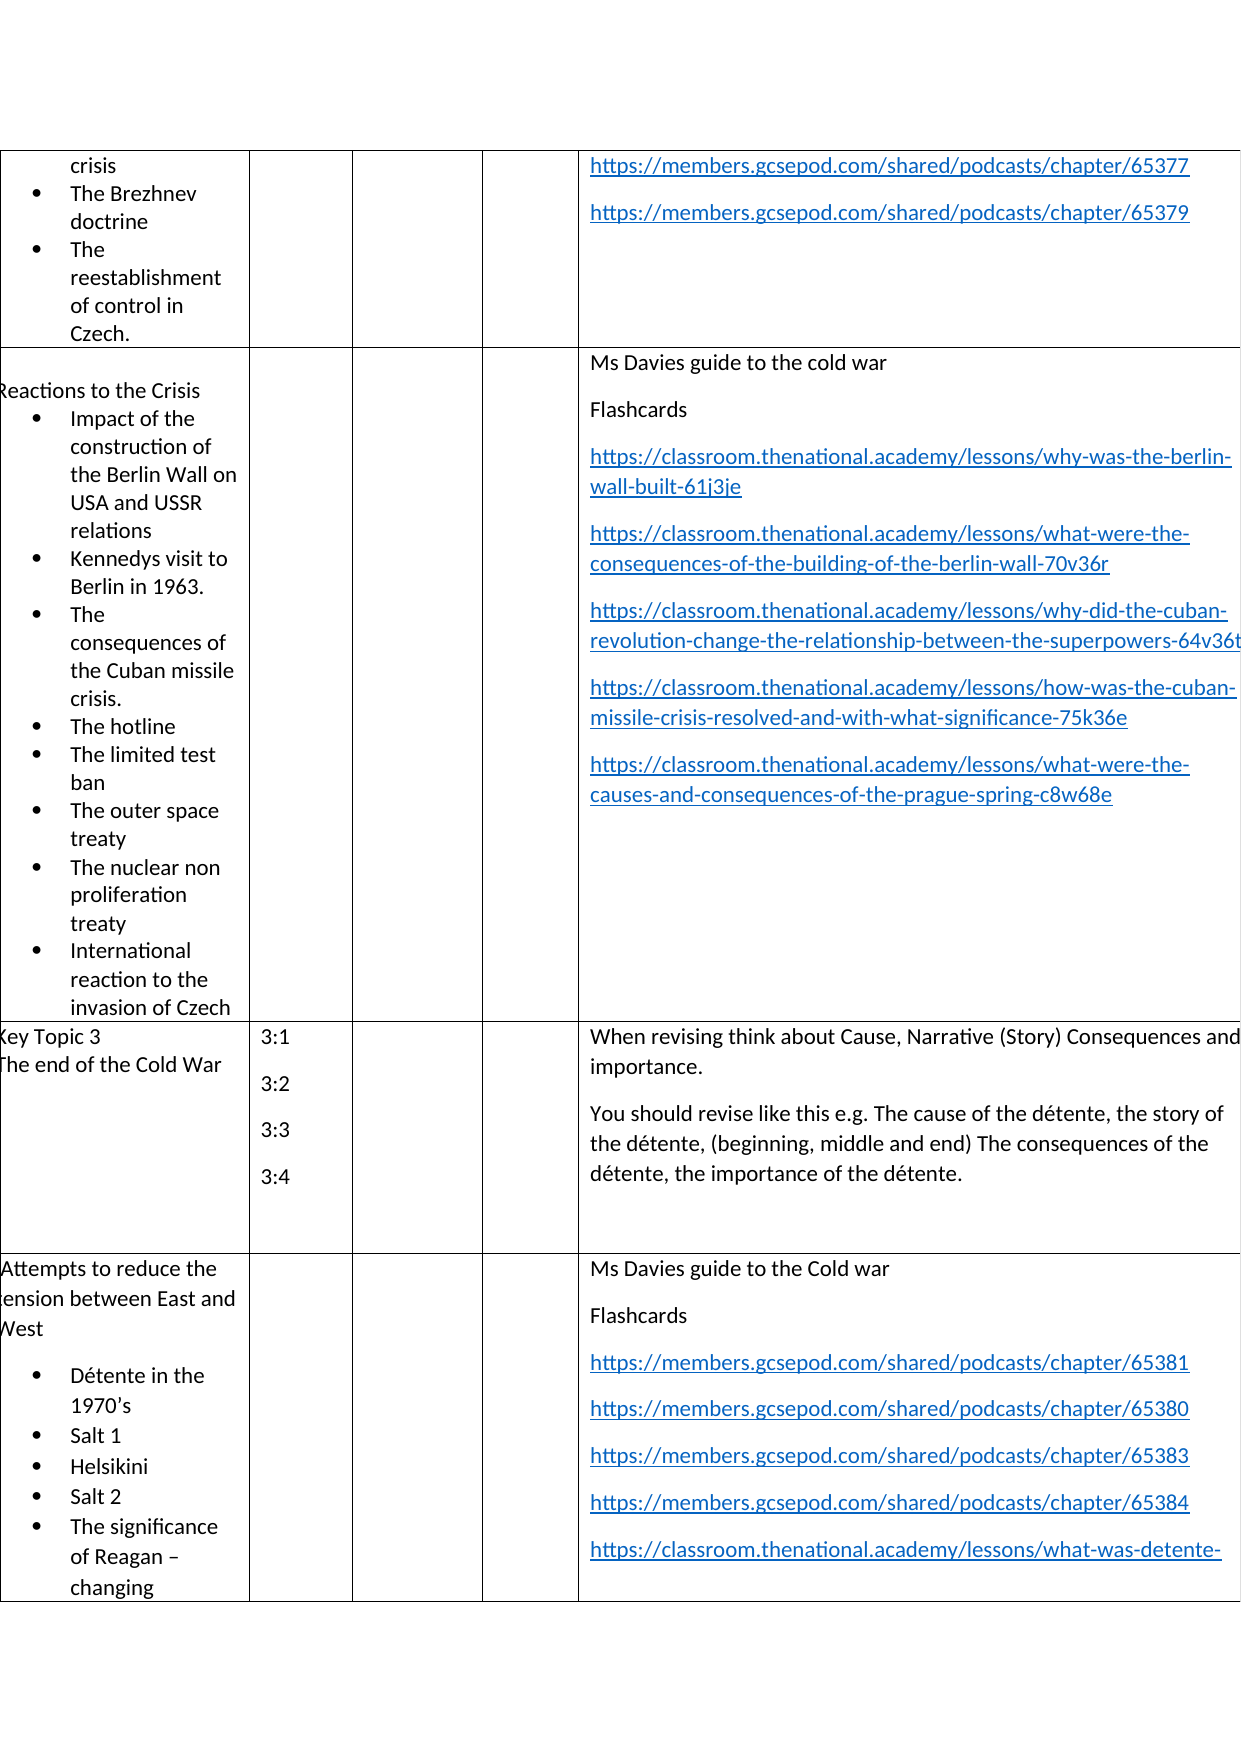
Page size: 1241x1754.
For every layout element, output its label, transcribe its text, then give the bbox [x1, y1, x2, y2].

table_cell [1, 151, 249, 347]
table_cell Reactions to the Crisis Impact of the construction of the Berlin Wall on USA and USSR relations Kennedys visit to Berlin in 1963. The consequences of the Cuban missile crisis. The hotline The limited test ban The outer space treaty The nuclear non proliferation treaty International reaction to the invasion of Czech [1, 348, 249, 1021]
table_cell [353, 1254, 482, 1601]
table_cell [483, 348, 578, 1021]
table_cell [250, 1254, 352, 1601]
table_cell [483, 1022, 578, 1253]
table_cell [1, 1254, 249, 1601]
table_cell 3:1 3:2 3:3 3:4 [250, 1022, 352, 1253]
table_cell [250, 151, 352, 347]
table_cell [353, 151, 482, 347]
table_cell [579, 151, 1240, 347]
table_cell [483, 151, 578, 347]
table_cell [483, 1254, 578, 1601]
table_cell [250, 348, 352, 1021]
table_cell When revising think about Cause, Narrative (Story) Consequences and importance. You should revise like this e.g. The cause of the détente, the story of the détente, (beginning, middle and end) The consequences of the détente, the importance of the détente. [579, 1022, 1240, 1253]
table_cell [579, 1254, 1240, 1601]
table_cell Ms Davies guide to the cold war Flashcards https://classroom.thenational.academy/lessons/why-was-the-berlin-wall-built-61j3je https://classroom.thenational.academy/lessons/what-were-the-consequences-of-the-building-of-the-berlin-wall-70v36r https://classroom.thenational.academy/lessons/why-did-the-cuban-revolution-change-the-relationship-between-the-superpowers-64v36t https://classroom.thenational.academy/lessons/how-was-the-cuban-missile-crisis-resolved-and-with-what-significance-75k36e https://classroom.thenational.academy/lessons/what-were-the-causes-and-consequences-of-the-prague-spring-c8w68e [579, 348, 1240, 1021]
table_cell [353, 1022, 482, 1253]
table_cell [353, 348, 482, 1021]
table_cell Key Topic 3 The end of the Cold War [1, 1022, 249, 1253]
